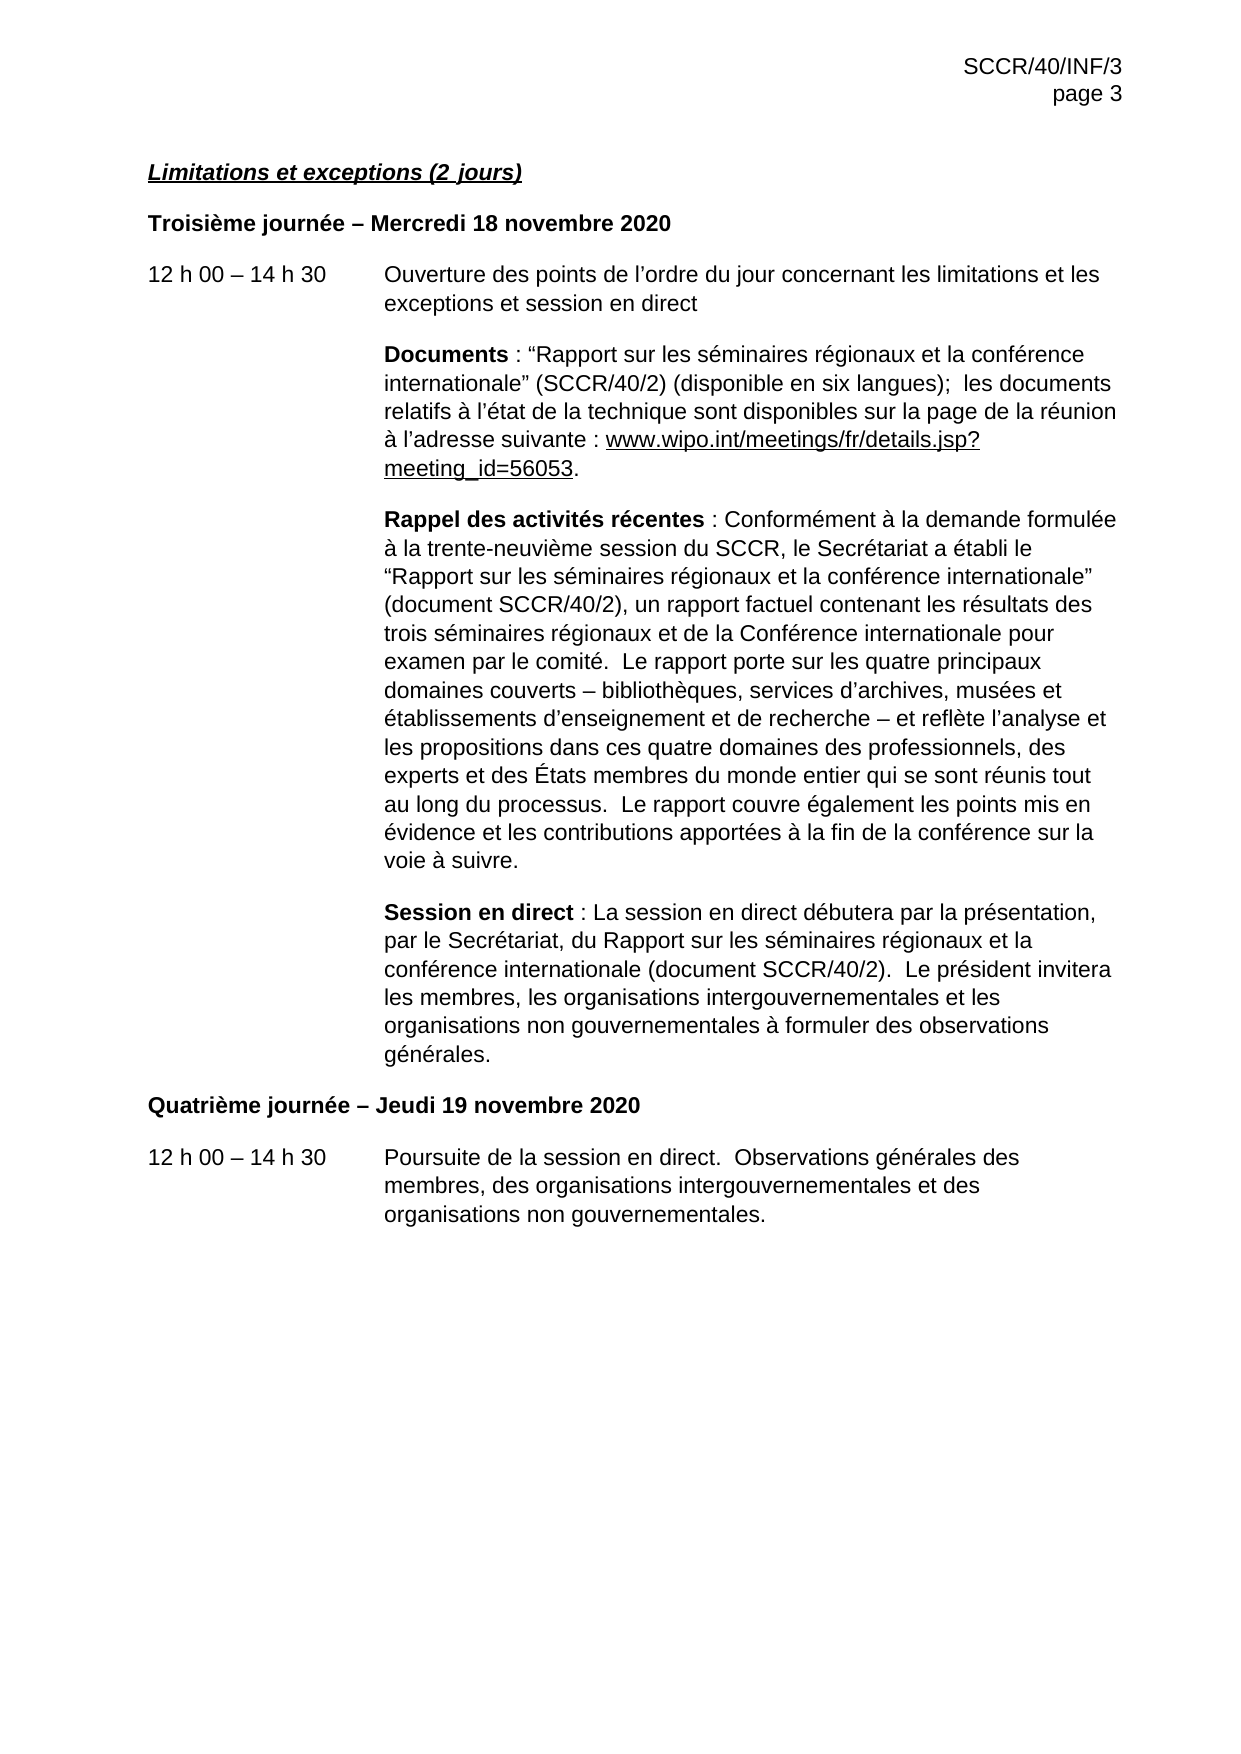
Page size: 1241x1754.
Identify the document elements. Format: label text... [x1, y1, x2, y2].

text Troisième journée – Mercredi 18 novembre 2020 [148, 210, 1122, 236]
text Documents : “Rapport sur les séminaires régionaux et la conférence internationale” (SCCR/40/2) (disponible en six langues); les documents relatifs à l’état de la technique sont disponibles sur la page de la réunion à l’adresse suivante : www.wipo.int/meetings/fr/details.jsp?meeting_id=56053. [384, 341, 1122, 481]
text 12 h 00 – 14 h 30 Poursuite de la session en direct. Observations générales des membres, des organisations intergouvernementales et des organisations non gouvernementales. [148, 1144, 1122, 1227]
text 12 h 00 – 14 h 30 Ouverture des points de l’ordre du jour concernant les limitations et les exceptions et session en direct [148, 261, 1122, 316]
text Session en direct : La session en direct débutera par la présentation, par le Secrétariat, du Rapport sur les séminaires régionaux et la conférence internationale (document SCCR/40/2). Le président invitera les membres, les organisations intergouvernementales et les organisations non gouvernementales à formuler des observations générales. [384, 899, 1122, 1067]
text Rappel des activités récentes : Conformément à la demande formulée à la trente-neuvième session du SCCR, le Secrétariat a établi le “Rapport sur les séminaires régionaux et la conférence internationale” (document SCCR/40/2), un rapport factuel contenant les résultats des trois séminaires régionaux et de la Conférence internationale pour examen par le comité. Le rapport porte sur les quatre principaux domaines couverts – bibliothèques, services d’archives, musées et établissements d’enseignement et de recherche – et reflète l’analyse et les propositions dans ces quatre domaines des professionnels, des experts et des États membres du monde entier qui se sont réunis tout au long du processus. Le rapport couvre également les points mis en évidence et les contributions apportées à la fin de la conférence sur la voie à suivre. [384, 506, 1122, 874]
text Quatrième journée – Jeudi 19 novembre 2020 [148, 1092, 1122, 1119]
text Limitations et exceptions (2 jours) [148, 158, 1122, 185]
